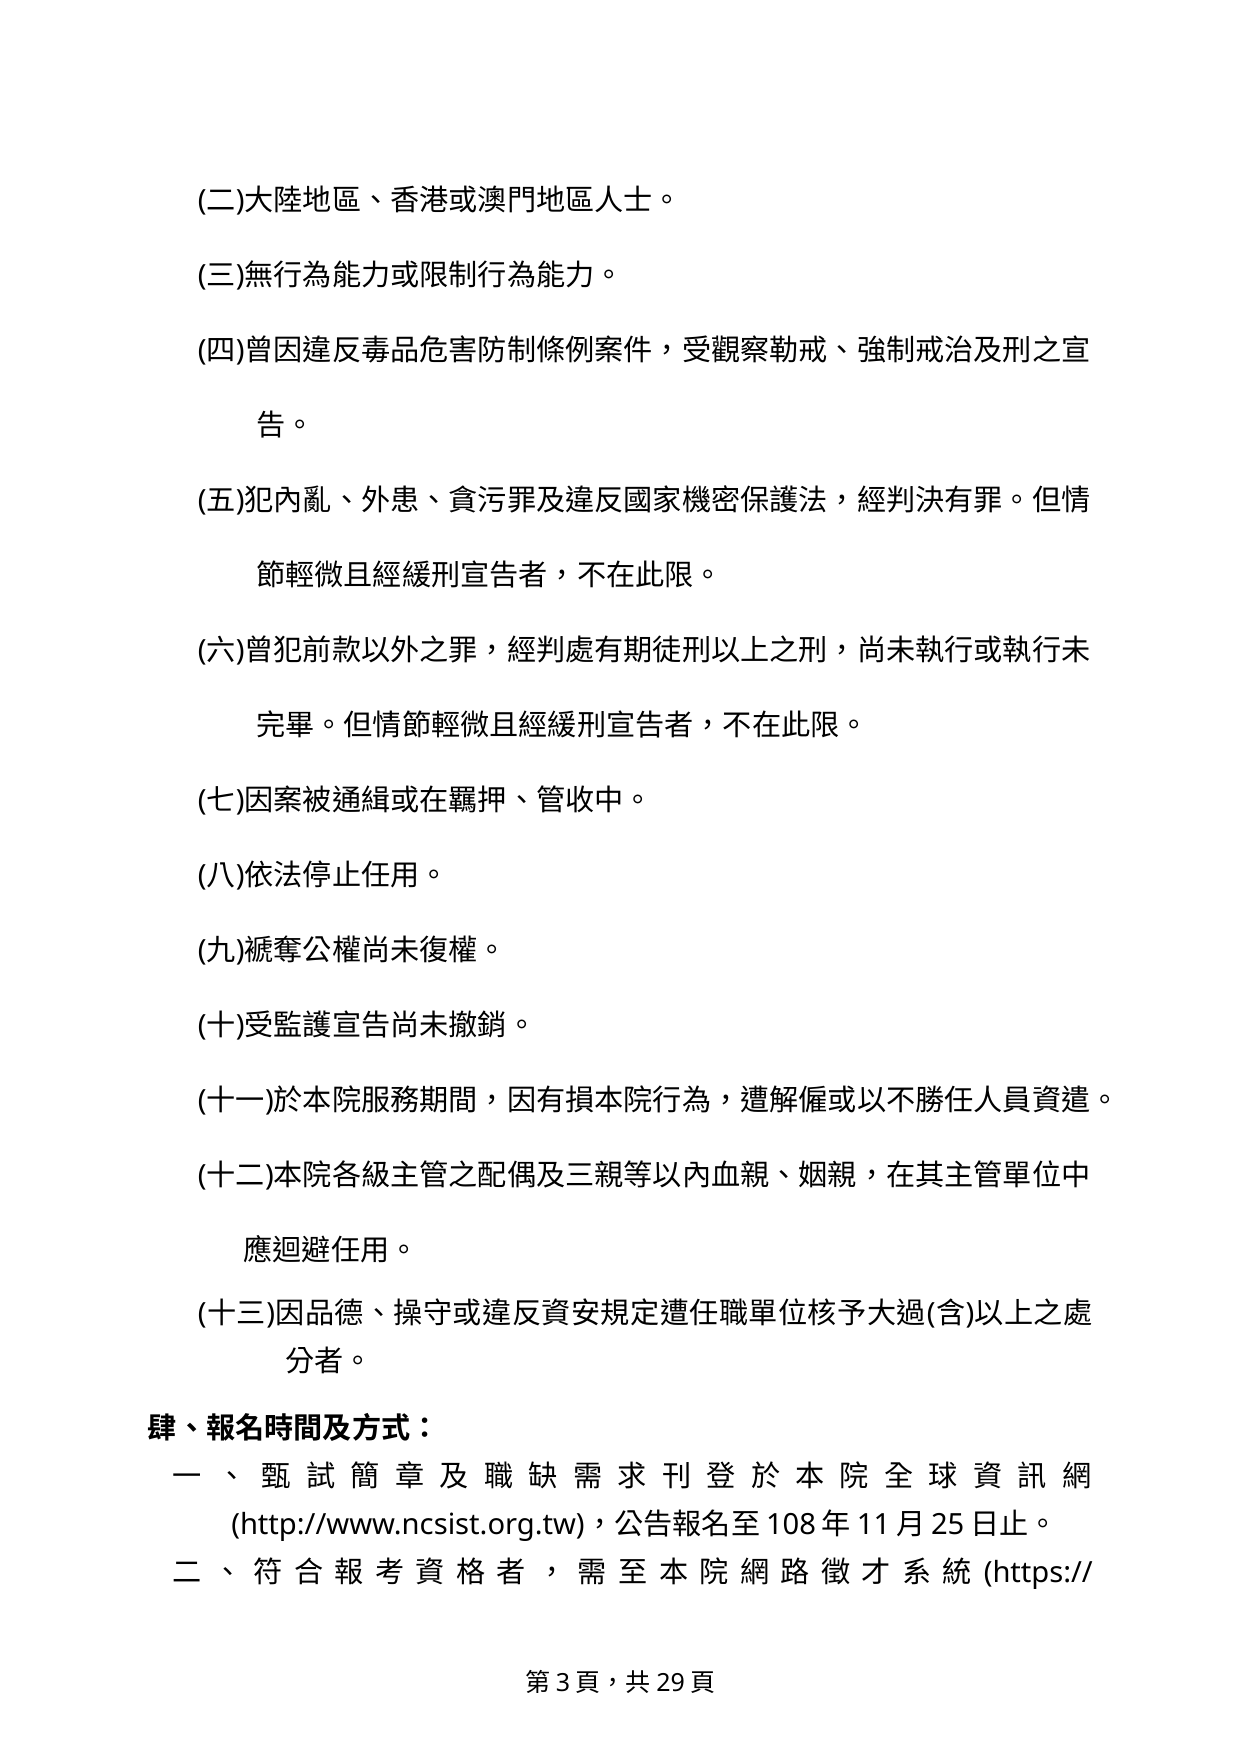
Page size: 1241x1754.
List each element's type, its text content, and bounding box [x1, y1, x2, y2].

list (二)大陸地區、香港或澳門地區人士。 [198, 160, 1093, 235]
list (九)褫奪公權尚未復權。 [198, 910, 1093, 985]
text 肆、報名時間及方式： [148, 1400, 1093, 1448]
list 應迴避任用。 [198, 1210, 1093, 1285]
list (十一)於本院服務期間，因有損本院行為，遭解僱或以不勝任人員資遣。 [198, 1060, 1093, 1135]
list (六)曾犯前款以外之罪，經判處有期徒刑以上之刑，尚未執行或執行未完畢。但情節輕微且經緩刑宣告者，不在此限。 [198, 610, 1093, 760]
text (十三)因品德、操守或違反資安規定遭任職單位核予大過(含)以上之處分者。 [198, 1285, 1093, 1381]
list (七)因案被通緝或在羈押、管收中。 [198, 760, 1093, 835]
list (三)無行為能力或限制行為能力。 [198, 235, 1093, 310]
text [173, 1544, 1093, 1592]
list (八)依法停止任用。 [198, 835, 1093, 910]
list (十)受監護宣告尚未撤銷。 [198, 985, 1093, 1060]
list (五)犯內亂、外患、貪污罪及違反國家機密保護法，經判決有罪。但情節輕微且經緩刑宣告者，不在此限。 [198, 460, 1093, 610]
list (十二)本院各級主管之配偶及三親等以內血親、姻親，在其主管單位中 [198, 1135, 1093, 1210]
text 一、甄試簡章及職缺需求刊登於本院全球資訊網 (http://www.ncsist.org.tw)，公告報名至108年11月25日止。 [173, 1448, 1093, 1544]
list (四)曾因違反毒品危害防制條例案件，受觀察勒戒、強制戒治及刑之宣告。 [198, 310, 1093, 460]
